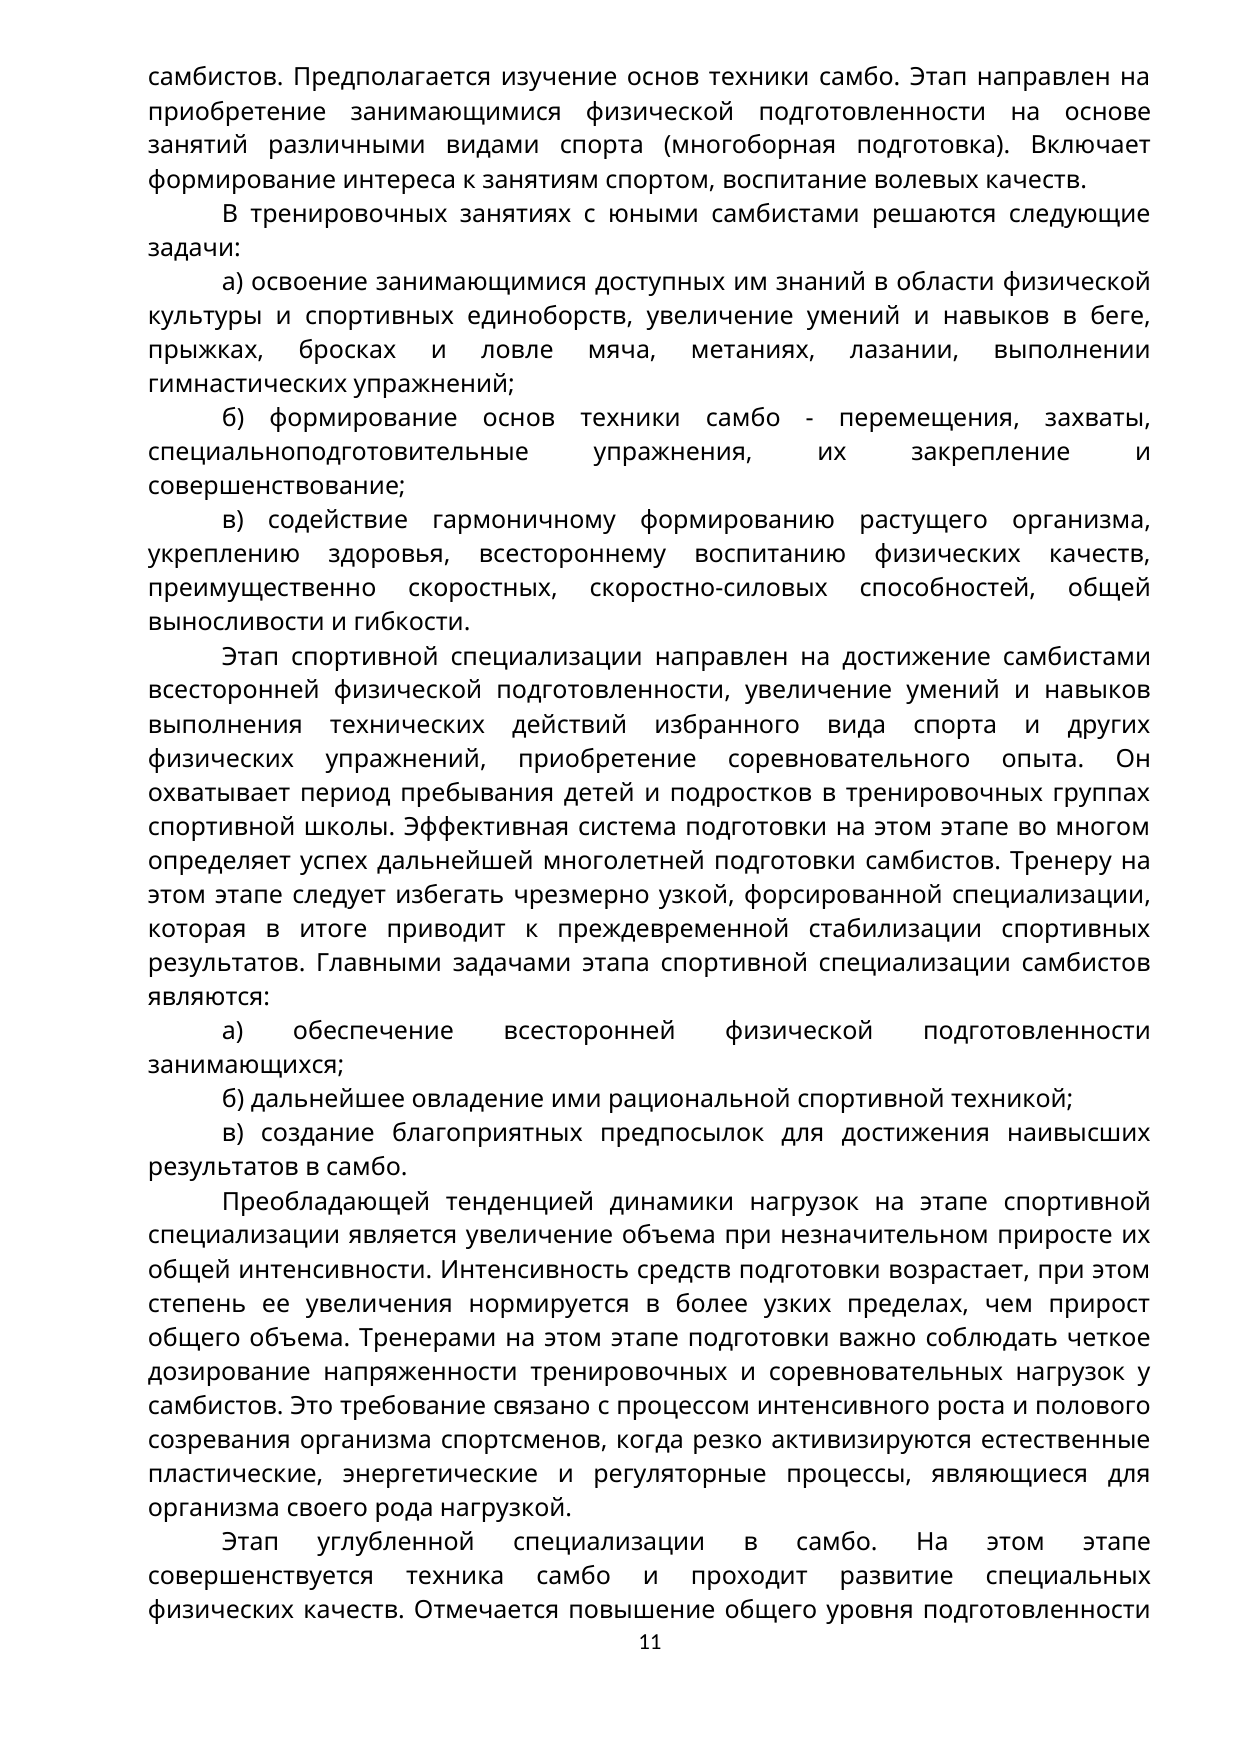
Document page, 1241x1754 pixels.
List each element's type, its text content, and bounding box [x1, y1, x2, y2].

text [148, 1524, 1152, 1626]
text Этап спортивной специализации направлен на достижение самбистами всесторонней физической подготовленности, увеличение умений и навыков выполнения технических действий избранного вида спорта и других физических упражнений, приобретение соревновательного опыта. Он охватывает период пребывания детей и подростков в тренировочных группах спортивной школы. Эффективная система подготовки на этом этапе во многом определяет успех дальнейшей многолетней подготовки самбистов. Тренеру на этом этапе следует избегать чрезмерно узкой, форсированной специализации, которая в итоге приводит к преждевременной стабилизации спортивных результатов. Главными задачами этапа спортивной специализации самбистов являются: [148, 638, 1152, 1013]
text б) дальнейшее овладение ими рациональной спортивной техникой; [148, 1081, 1152, 1115]
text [148, 59, 1152, 195]
text а) обеспечение всесторонней физической подготовленности занимающихся; [148, 1013, 1152, 1081]
text в) создание благоприятных предпосылок для достижения наивысших результатов в самбо. [148, 1115, 1152, 1183]
text Преобладающей тенденцией динамики нагрузок на этапе спортивной специализации является увеличение объема при незначительном приросте их общей интенсивности. Интенсивность средств подготовки возрастает, при этом степень ее увеличения нормируется в более узких пределах, чем прирост общего объема. Тренерами на этом этапе подготовки важно соблюдать четкое дозирование напряженности тренировочных и соревновательных нагрузок у самбистов. Это требование связано с процессом интенсивного роста и полового созревания организма спортсменов, когда резко активизируются естественные пластические, энергетические и регуляторные процессы, являющиеся для организма своего рода нагрузкой. [148, 1183, 1152, 1524]
text в) содействие гармоничному формированию растущего организма, укреплению здоровья, всестороннему воспитанию физических качеств, преимущественно скоростных, скоростно-силовых способностей, общей выносливости и гибкости. [148, 502, 1152, 638]
text а) освоение занимающимися доступных им знаний в области физической культуры и спортивных единоборств, увеличение умений и навыков в беге, прыжках, бросках и ловле мяча, метаниях, лазании, выполнении гимнастических упражнений; [148, 263, 1152, 400]
text б) формирование основ техники самбо - перемещения, захваты, специальноподготовительные упражнения, их закрепление и совершенствование; [148, 400, 1152, 502]
text В тренировочных занятиях с юными самбистами решаются следующие задачи: [148, 195, 1152, 263]
